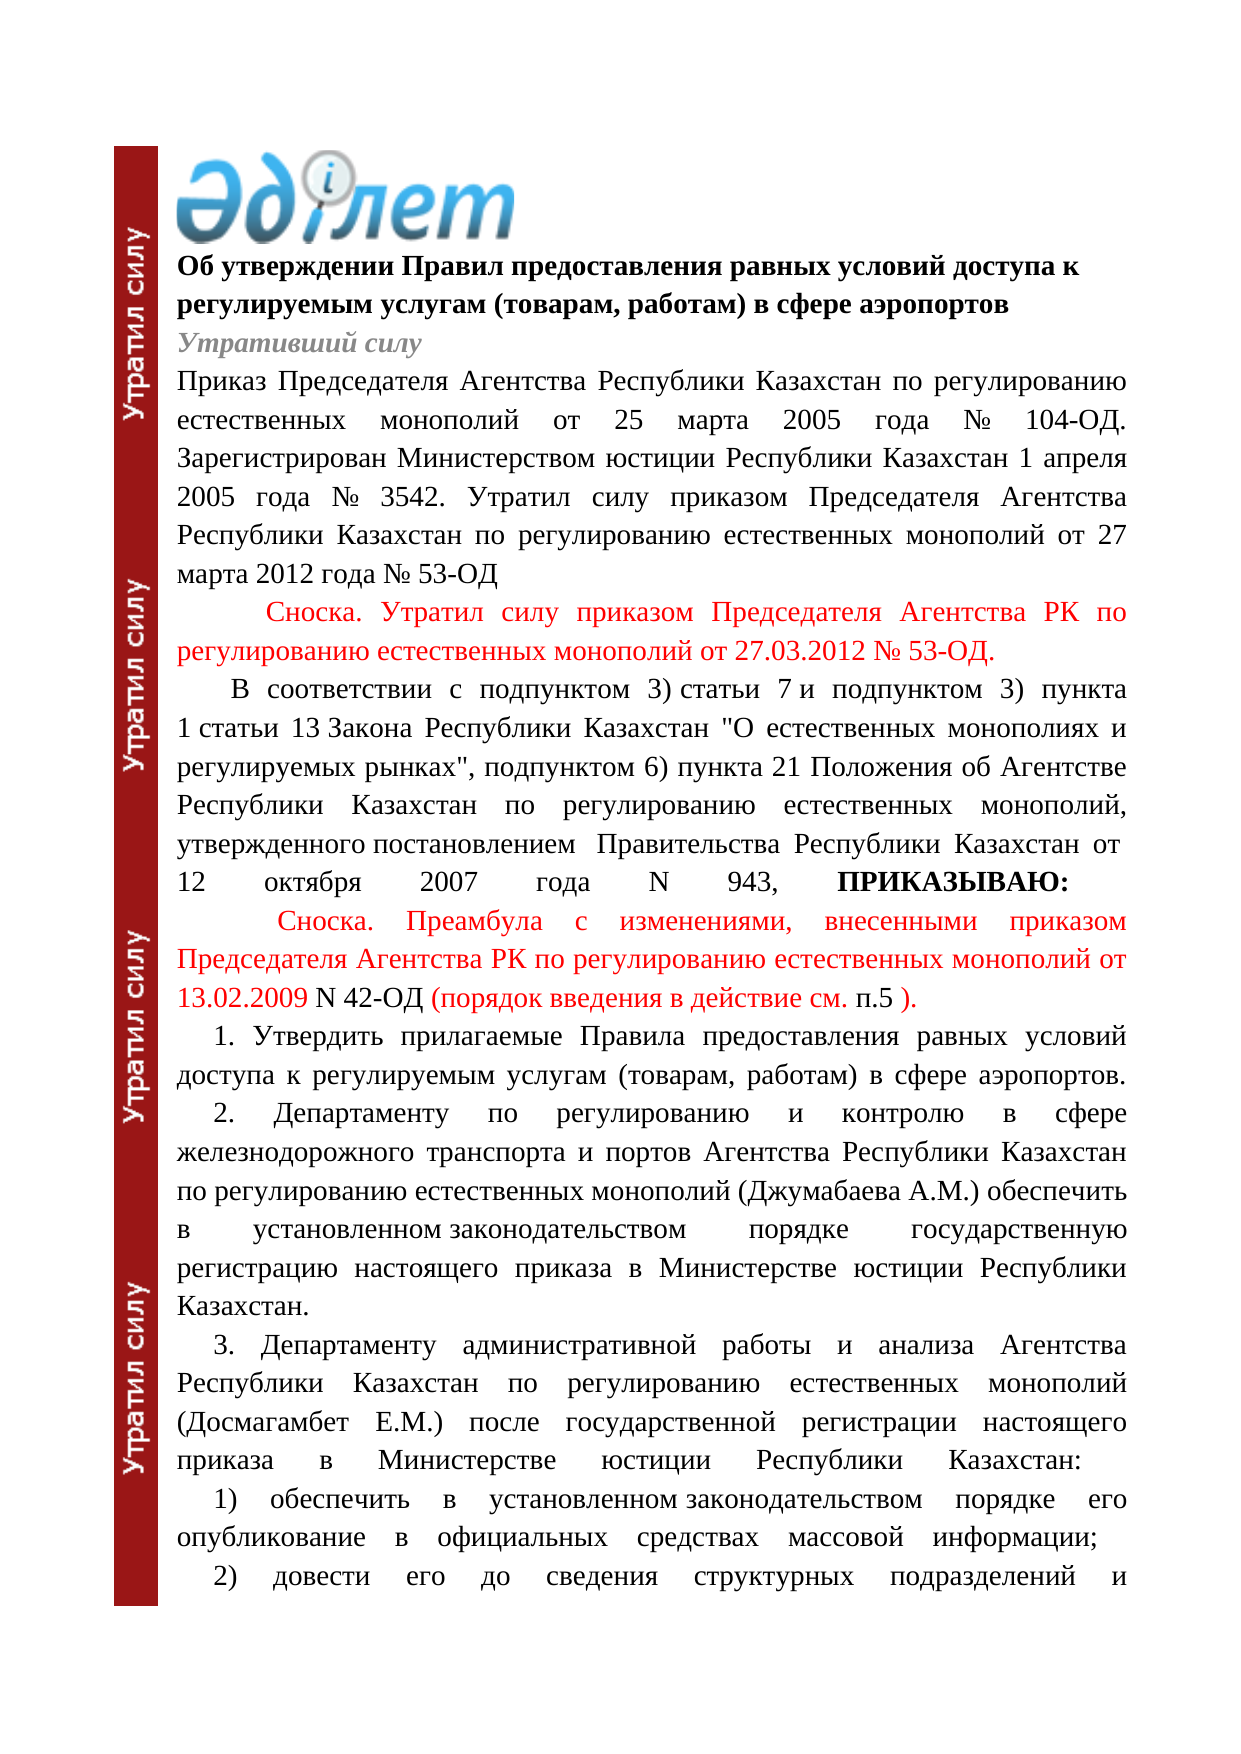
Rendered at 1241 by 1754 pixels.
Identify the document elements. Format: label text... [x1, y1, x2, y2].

picture [114, 146, 158, 248]
text Приказ Председателя Агентства Республики Казахстан по регулированию естественных монополий от 25 марта 2005 года № 104-ОД. Зарегистрирован Министерством юстиции Республики Казахстан 1 апреля 2005 года № 3542. Утратил силу приказом Председателя Агентства Республики Казахстан по регулированию естественных монополий от 27 марта 2012 года № 53-ОД [112, 363, 1128, 589]
text Утративший силу [112, 325, 1128, 358]
picture [114, 1013, 158, 1018]
picture [114, 1592, 158, 1606]
picture [114, 320, 158, 325]
text В соответствии с подпунктом 3) статьи 7 и подпунктом 3) пункта 1 статьи 13 Закона Республики Казахстан "О естественных монополиях и регулируемых рынках", подпунктом 6) пункта 21 Положения об Агентстве Республики Казахстан по регулированию естественных монополий, утвержденного постановлением Правительства Республики Казахстан от 12 октября 2007 года N 943, ПРИКАЗЫВАЮ: Сноска. Преамбула с изменениями, внесенными приказом Председателя Агентства РК по регулированию естественных монополий от 13.02.2009 N 42-ОД (порядок введения в действие см. п.5 ). [112, 672, 1128, 1013]
picture [114, 358, 158, 363]
picture [114, 589, 158, 594]
picture [176, 150, 515, 244]
text Сноска. Утратил силу приказом Председателя Агентства РК по регулированию естественных монополий от 27.03.2012 № 53-ОД. [112, 594, 1128, 667]
text Об утверждении Правил предоставления равных условий доступа к регулируемым услугам (товарам, работам) в сфере аэропортов [112, 248, 1128, 320]
picture [114, 667, 158, 672]
